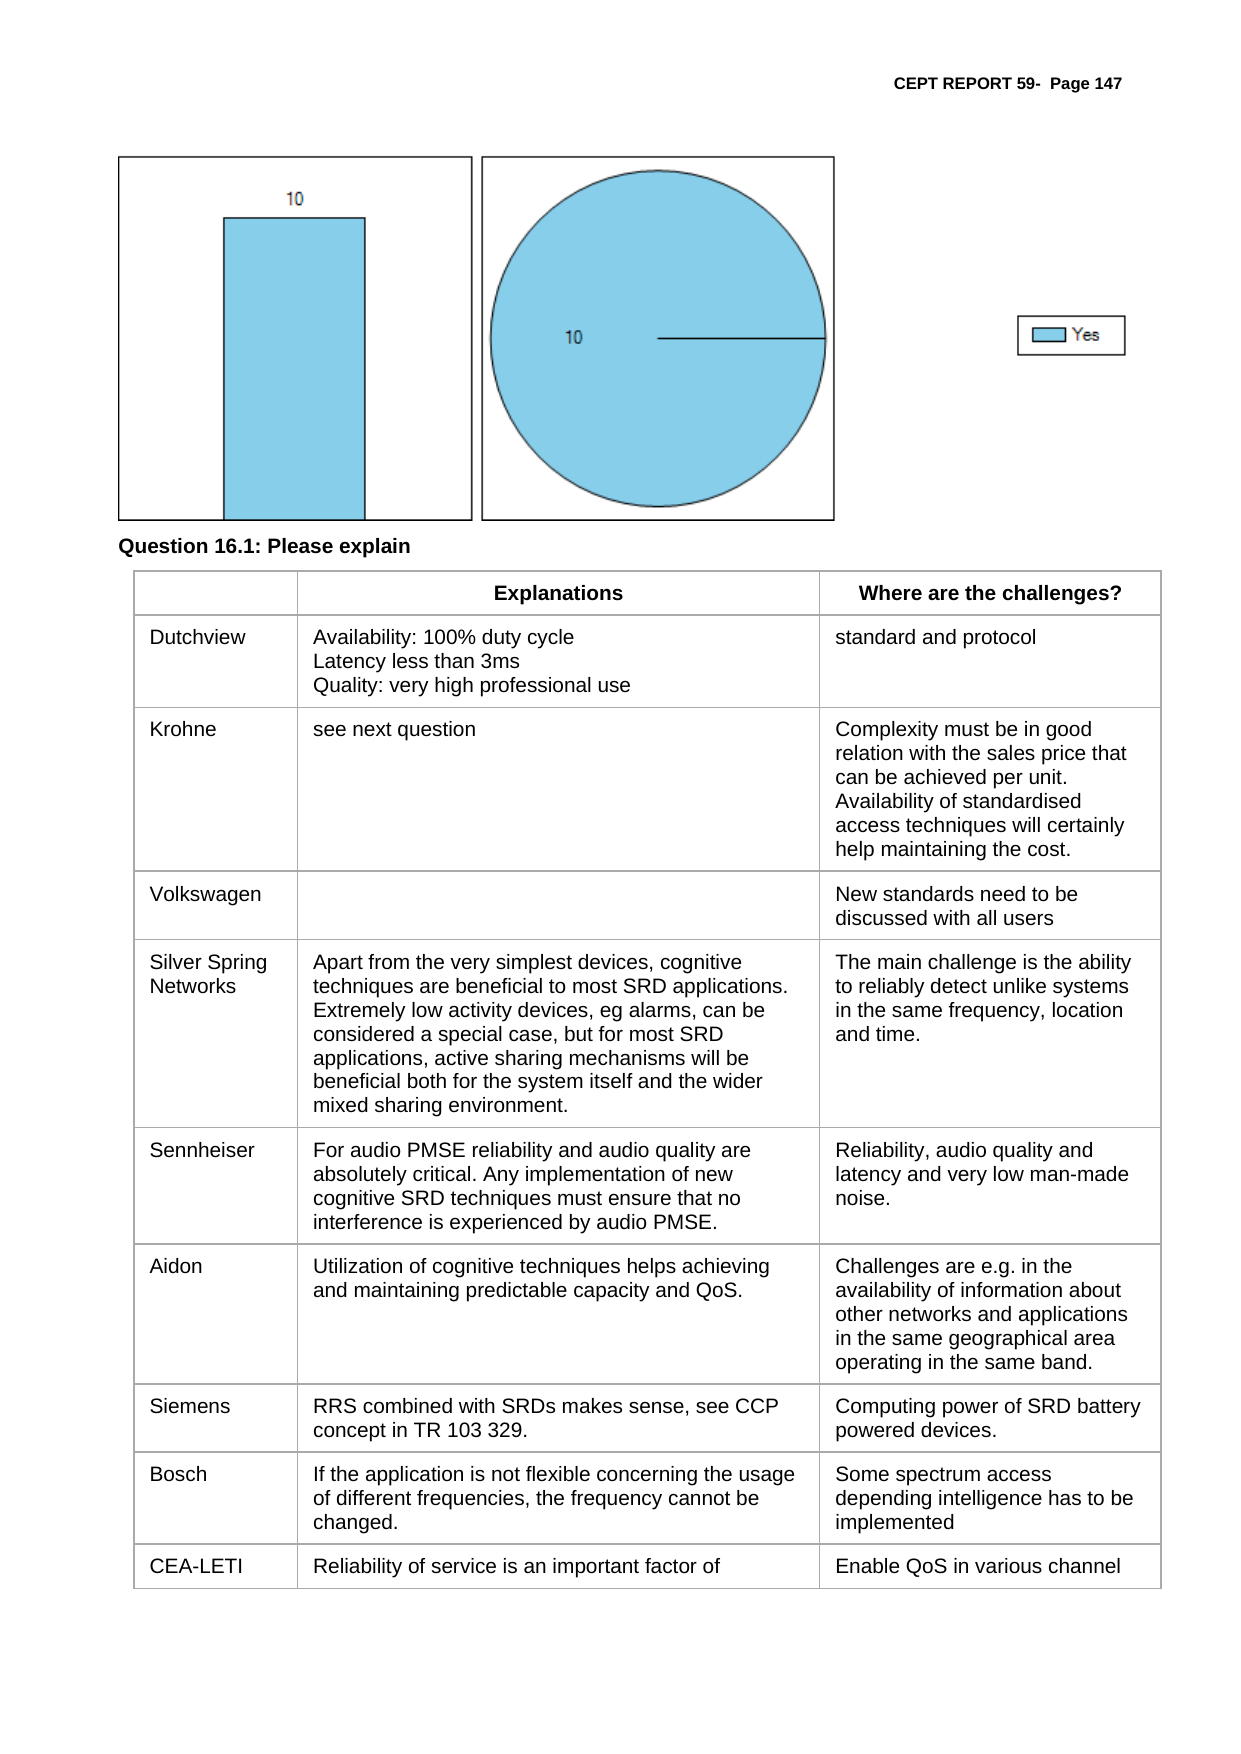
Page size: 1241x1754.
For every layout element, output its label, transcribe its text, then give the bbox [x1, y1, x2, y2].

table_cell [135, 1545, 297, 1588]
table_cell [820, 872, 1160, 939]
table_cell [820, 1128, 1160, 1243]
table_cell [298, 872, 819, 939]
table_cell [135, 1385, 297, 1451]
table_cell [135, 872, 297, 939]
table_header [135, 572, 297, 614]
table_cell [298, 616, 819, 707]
picture [118, 150, 1157, 521]
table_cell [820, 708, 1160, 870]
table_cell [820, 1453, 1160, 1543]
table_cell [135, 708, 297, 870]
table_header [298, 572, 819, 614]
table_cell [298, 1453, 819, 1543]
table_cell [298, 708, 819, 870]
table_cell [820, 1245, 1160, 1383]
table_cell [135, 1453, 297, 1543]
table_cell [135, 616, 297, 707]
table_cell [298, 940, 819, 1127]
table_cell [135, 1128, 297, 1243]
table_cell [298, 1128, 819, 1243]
text Question 16.1: Please explain [118, 533, 1122, 557]
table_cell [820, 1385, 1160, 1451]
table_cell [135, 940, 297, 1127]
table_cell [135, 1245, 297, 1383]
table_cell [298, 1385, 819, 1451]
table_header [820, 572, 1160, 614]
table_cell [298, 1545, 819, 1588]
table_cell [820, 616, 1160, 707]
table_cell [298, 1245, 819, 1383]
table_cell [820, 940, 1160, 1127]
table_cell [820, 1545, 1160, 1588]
